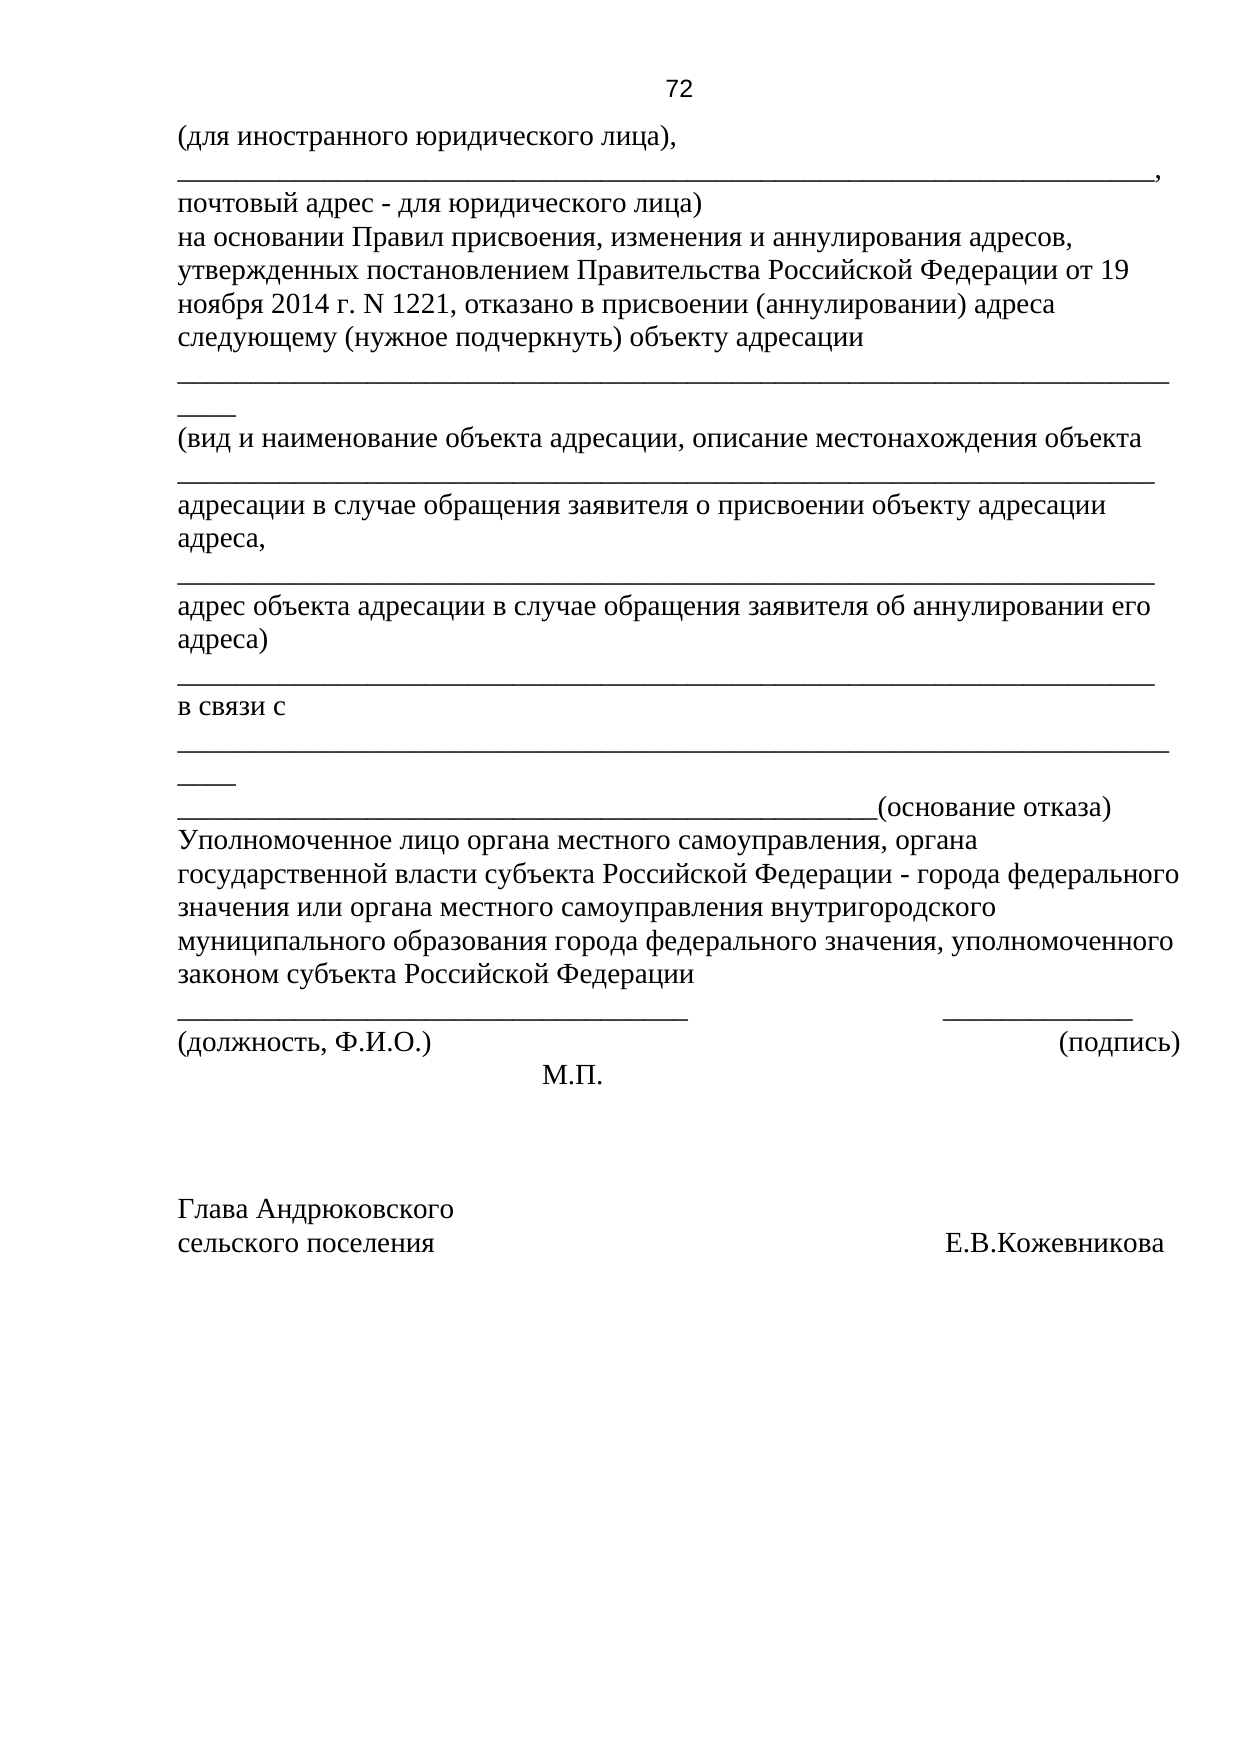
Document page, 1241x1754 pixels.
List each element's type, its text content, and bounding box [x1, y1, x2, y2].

text М.П. [177, 1057, 1181, 1091]
text Глава Андрюковского [177, 1191, 1181, 1225]
text Уполномоченное лицо органа местного самоуправления, органа государственной власти субъекта Российской Федерации - города федерального значения или органа местного самоуправления внутригородского муниципального образования города федерального значения, уполномоченного законом субъекта Российской Федерации [177, 822, 1181, 990]
text адрес объекта адресации в случае обращения заявителя об аннулировании его адреса) [177, 588, 1181, 655]
text почтовый адрес - для юридического лица) [177, 185, 1181, 219]
text ___________________________________________________________________ [177, 554, 1181, 588]
text ___________________________________________________________________ [177, 453, 1181, 487]
text ___________________________________ _____________ [177, 990, 1181, 1024]
text сельского поселения Е.В.Кожевникова [177, 1225, 1181, 1258]
text (вид и наименование объекта адресации, описание местонахождения объекта [177, 420, 1181, 453]
text ___________________________________________________________________ [177, 655, 1181, 688]
text (для иностранного юридического лица), [177, 118, 1181, 152]
text (должность, Ф.И.О.) (подпись) [177, 1024, 1181, 1057]
text ________________________________________________(основание отказа) [177, 789, 1181, 822]
text на основании Правил присвоения, изменения и аннулирования адресов, утвержденных постановлением Правительства Российской Федерации от 19 ноября 2014 г. N 1221, отказано в присвоении (аннулировании) адреса следующему (нужное подчеркнуть) объекту адресации ________________________________________________________________________ [177, 219, 1181, 420]
text ___________________________________________________________________, [177, 152, 1181, 185]
text в связи с ________________________________________________________________________ [177, 688, 1181, 789]
text адресации в случае обращения заявителя о присвоении объекту адресации адреса, [177, 487, 1181, 554]
